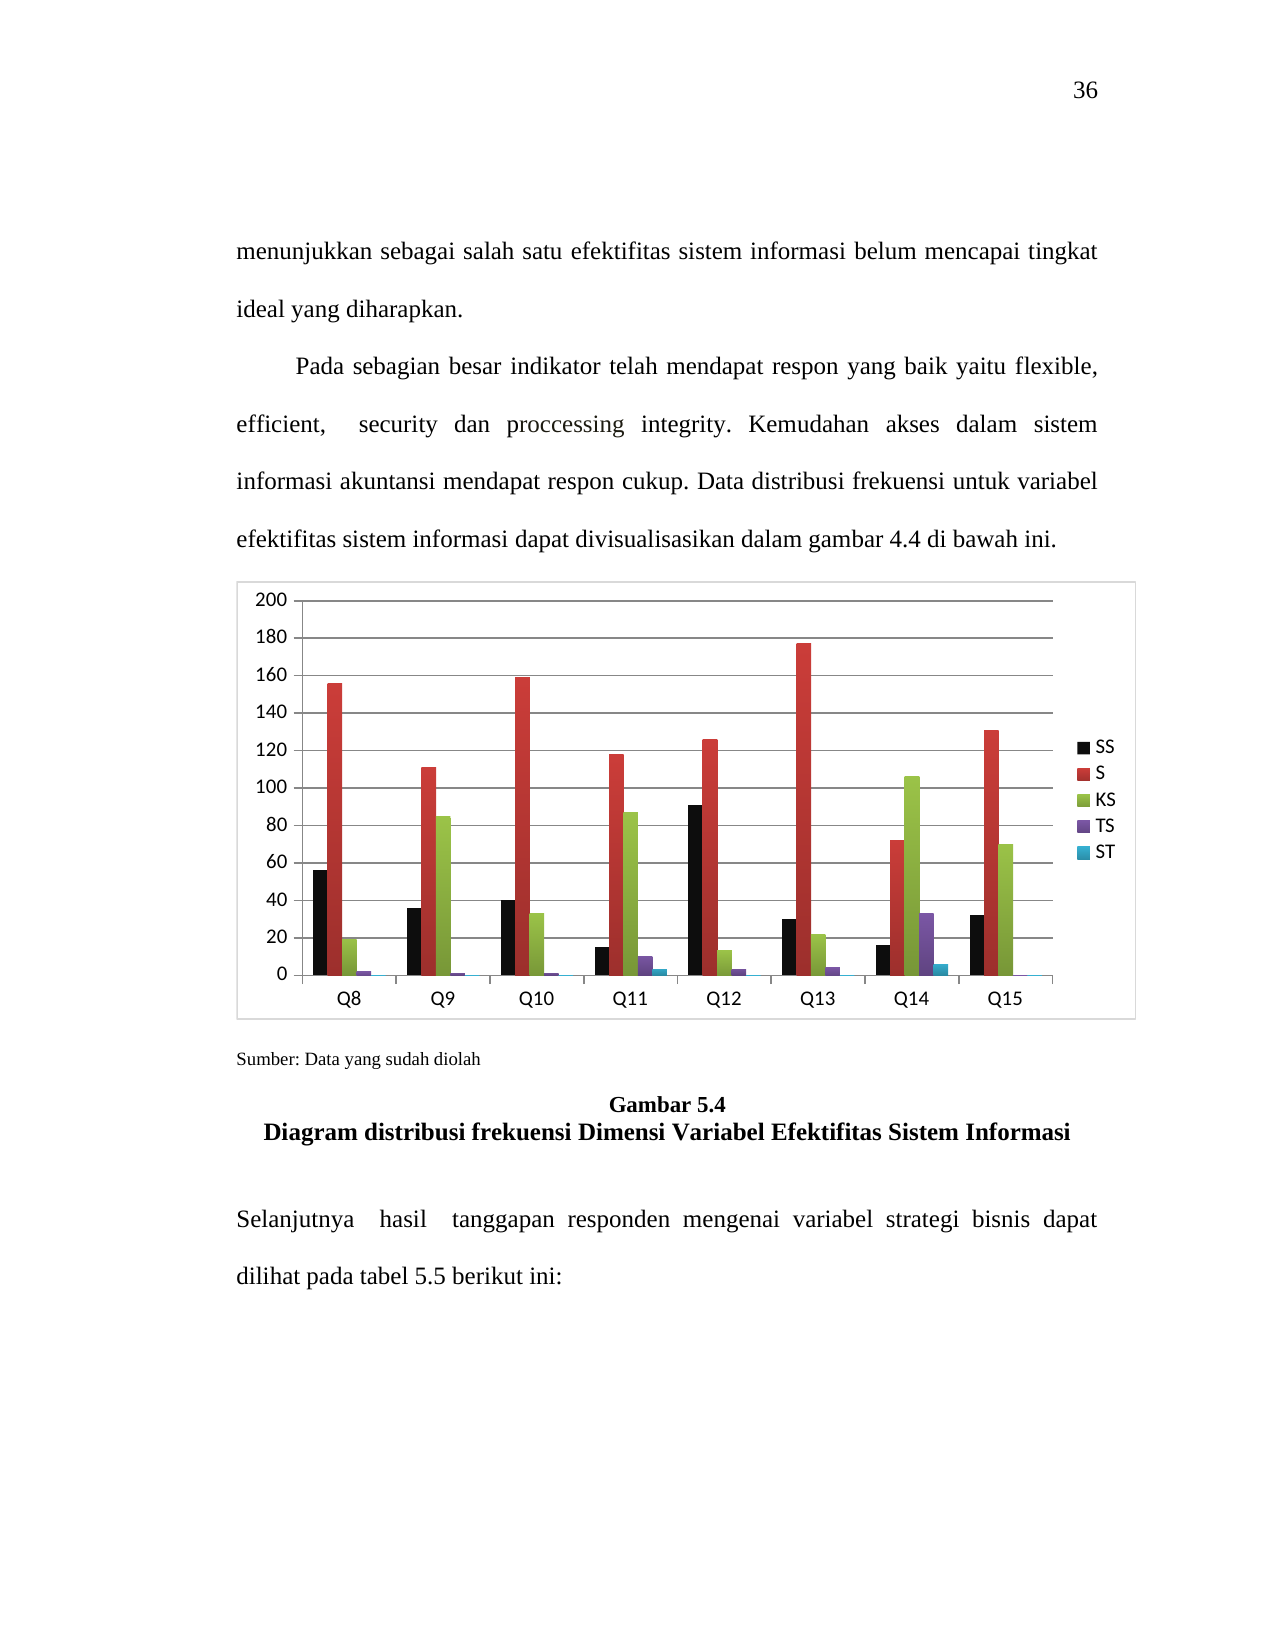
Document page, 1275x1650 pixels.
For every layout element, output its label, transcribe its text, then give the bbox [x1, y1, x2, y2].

text Gambar 5.4 [236, 1091, 1098, 1117]
text Pada sebagian besar indikator telah mendapat respon yang baik yaitu flexible, efficient, security dan proccessing integrity. Kemudahan akses dalam sistem informasi akuntansi mendapat respon cukup. Data distribusi frekuensi untuk variabel efektifitas sistem informasi dapat divisualisasikan dalam gambar 4.4 di bawah ini. [236, 351, 1098, 552]
text Sumber: Data yang sudah diolah [236, 1048, 1098, 1069]
text Selanjutnya hasil tanggapan responden mengenai variabel strategi bisnis dapat dilihat pada tabel 5.5 berikut ini: [236, 1204, 1098, 1290]
text Diagram distribusi frekuensi Dimensi Variabel Efektifitas Sistem Informasi [236, 1117, 1098, 1146]
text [236, 236, 1098, 322]
